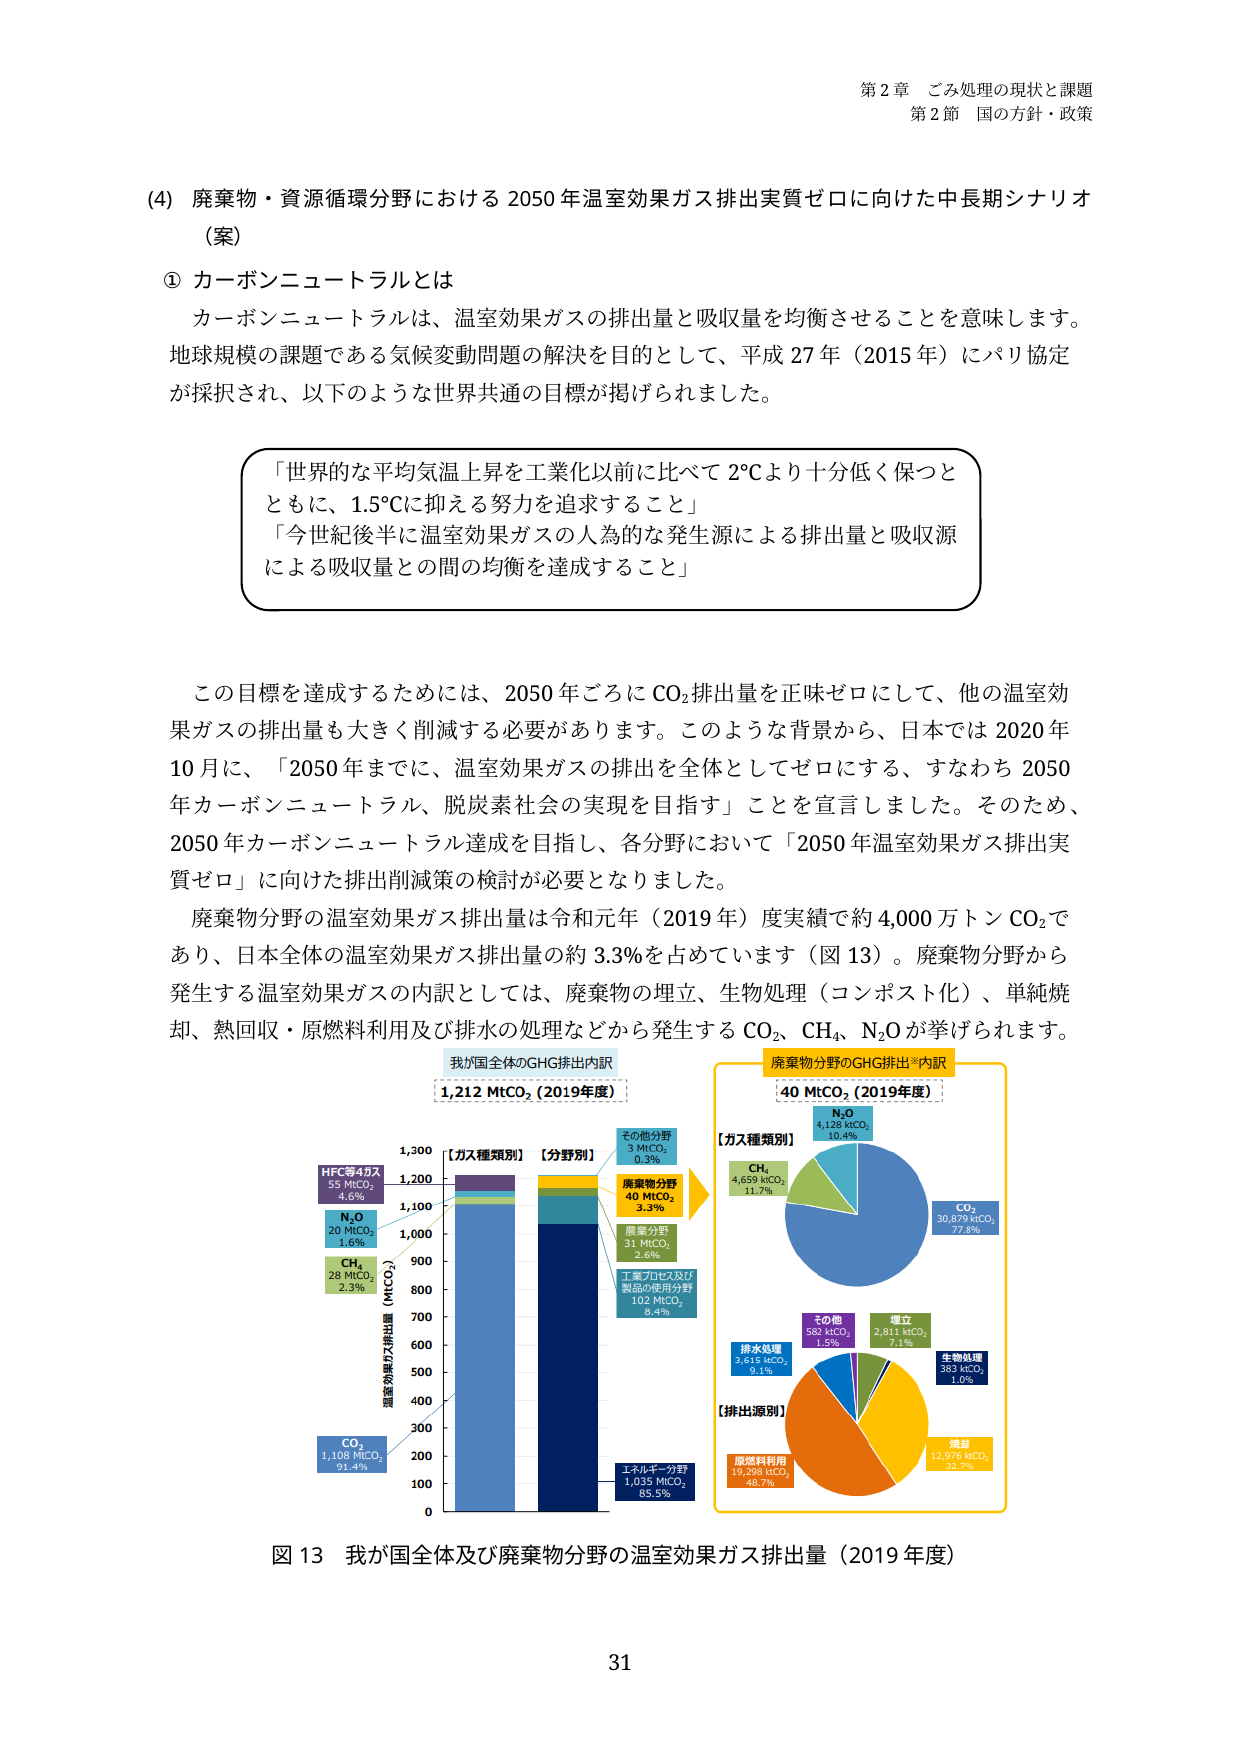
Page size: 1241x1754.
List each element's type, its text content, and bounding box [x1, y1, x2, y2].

text カーボンニュートラルは、温室効果ガスの排出量と吸収量を均衡させることを意味します。地球規模の課題である気候変動問題の解決を目的として、平成27年（2015年）にパリ協定が採択され、以下のような世界共通の目標が掲げられました。 [169, 298, 1071, 410]
text 図 13 我が国全体及び廃棄物分野の温室効果ガス排出量（2019年度） [148, 1535, 1092, 1573]
picture [315, 1047, 1019, 1519]
subtitle 廃棄物・資源循環分野における2050年温室効果ガス排出実質ゼロに向けた中長期シナリオ（案） [148, 179, 1092, 254]
text この目標を達成するためには、2050年ごろにCO2排出量を正味ゼロにして、他の温室効果ガスの排出量も大きく削減する必要があります。このような背景から、日本では2020年10月に、「2050年までに、温室効果ガスの排出を全体としてゼロにする、すなわち2050年カーボンニュートラル、脱炭素社会の実現を目指す」ことを宣言しました。そのため、2050年カーボンニュートラル達成を目指し、各分野において「2050年温室効果ガス排出実質ゼロ」に向けた排出削減策の検討が必要となりました。 [169, 673, 1071, 898]
subtitle カーボンニュートラルとは [162, 260, 1092, 298]
text 廃棄物分野の温室効果ガス排出量は令和元年（2019年）度実績で約4,000万トンCO2であり、日本全体の温室効果ガス排出量の約3.3%を占めています（図 13）。廃棄物分野から発生する温室効果ガスの内訳としては、廃棄物の埋立、生物処理（コンポスト化）、単純焼却、熱回収・原燃料利用及び排水の処理などから発生するCO2、CH4、N2Oが挙げられます。 [169, 898, 1071, 1048]
